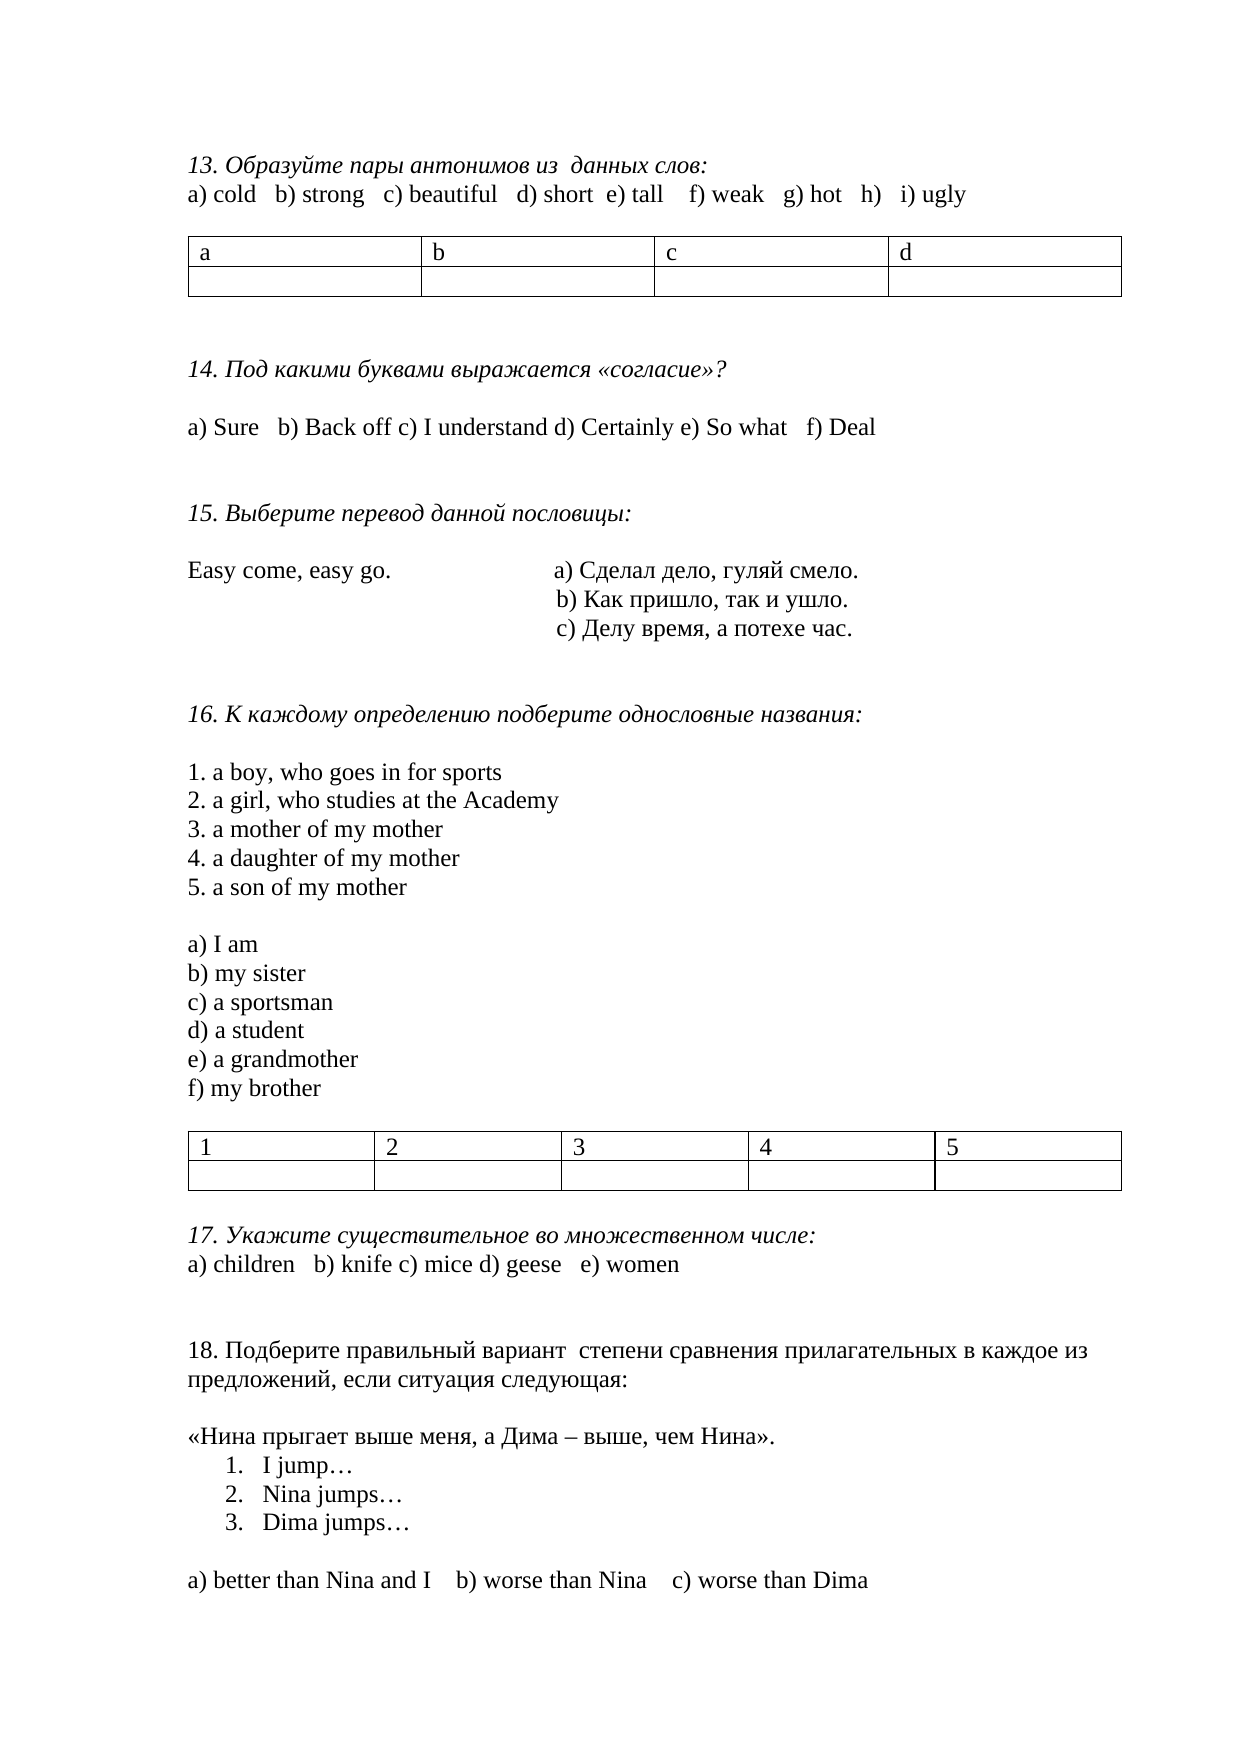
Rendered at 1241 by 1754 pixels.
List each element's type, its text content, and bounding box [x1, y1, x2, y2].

text 2. a girl, who studies at the Academy [187, 786, 1122, 814]
table_header c [655, 237, 888, 266]
text 3. a mother of my mother [187, 814, 1122, 843]
table_cell [375, 1161, 561, 1190]
text c) Делу время, а потехе час. [187, 613, 1122, 642]
list I jump… [225, 1450, 1122, 1479]
table_header 1 [189, 1132, 374, 1160]
text d) a student [187, 1016, 1122, 1044]
text a) I am [187, 929, 1122, 958]
table_cell [189, 267, 421, 296]
table_header d [889, 237, 1121, 266]
text a) children b) knife c) mice d) geese e) women [187, 1249, 1122, 1277]
text 15. Выберите перевод данной пословицы: [187, 498, 1122, 527]
table_cell [189, 1161, 374, 1190]
text c) a sportsman [187, 987, 1122, 1016]
text a) better than Nina and I b) worse than Nina c) worse than Dima [187, 1565, 1122, 1594]
text 13. Образуйте пары антонимов из данных слов: [187, 150, 1122, 179]
table_header b [422, 237, 654, 266]
text 18. Подберите правильный вариант степени сравнения прилагательных в каждое из предложений, если ситуация следующая: [187, 1335, 1122, 1392]
text 14. Под какими буквами выражается «согласие»? [187, 354, 1122, 383]
table_cell [655, 267, 888, 296]
table_header a [189, 237, 421, 266]
text f) my brother [187, 1073, 1122, 1102]
text 5. a son of my mother [187, 872, 1122, 901]
text 17. Укажите существительное во множественном числе: [187, 1220, 1122, 1249]
table_header 2 [375, 1132, 561, 1160]
text «Нина прыгает выше меня, а Дима – выше, чем Нина». [187, 1421, 1122, 1450]
table_cell [749, 1161, 934, 1190]
table_header 3 [562, 1132, 748, 1160]
table_cell [936, 1161, 1121, 1190]
table_cell [422, 267, 654, 296]
text a) Sure b) Back off c) I understand d) Certainly e) So what f) Deal [187, 412, 1122, 441]
text 4. a daughter of my mother [187, 843, 1122, 872]
text b) my sister [187, 958, 1122, 987]
list Nina jumps… [225, 1479, 1122, 1507]
table_cell [889, 267, 1121, 296]
text e) a grandmother [187, 1044, 1122, 1073]
text 1. a boy, who goes in for sports [187, 757, 1122, 786]
list Dima jumps… [225, 1507, 1122, 1536]
table_header 4 [749, 1132, 934, 1160]
text b) Как пришло, так и ушло. [187, 584, 1122, 613]
text a) cold b) strong c) beautiful d) short e) tall f) weak g) hot h) i) ugly [187, 179, 1122, 207]
text 16. К каждому определению подберите однословные названия: [187, 699, 1122, 728]
text Easy come, easy go. a) Сделал дело, гуляй смело. [187, 556, 1122, 584]
table_header 5 [936, 1132, 1121, 1160]
table_cell [562, 1161, 748, 1190]
